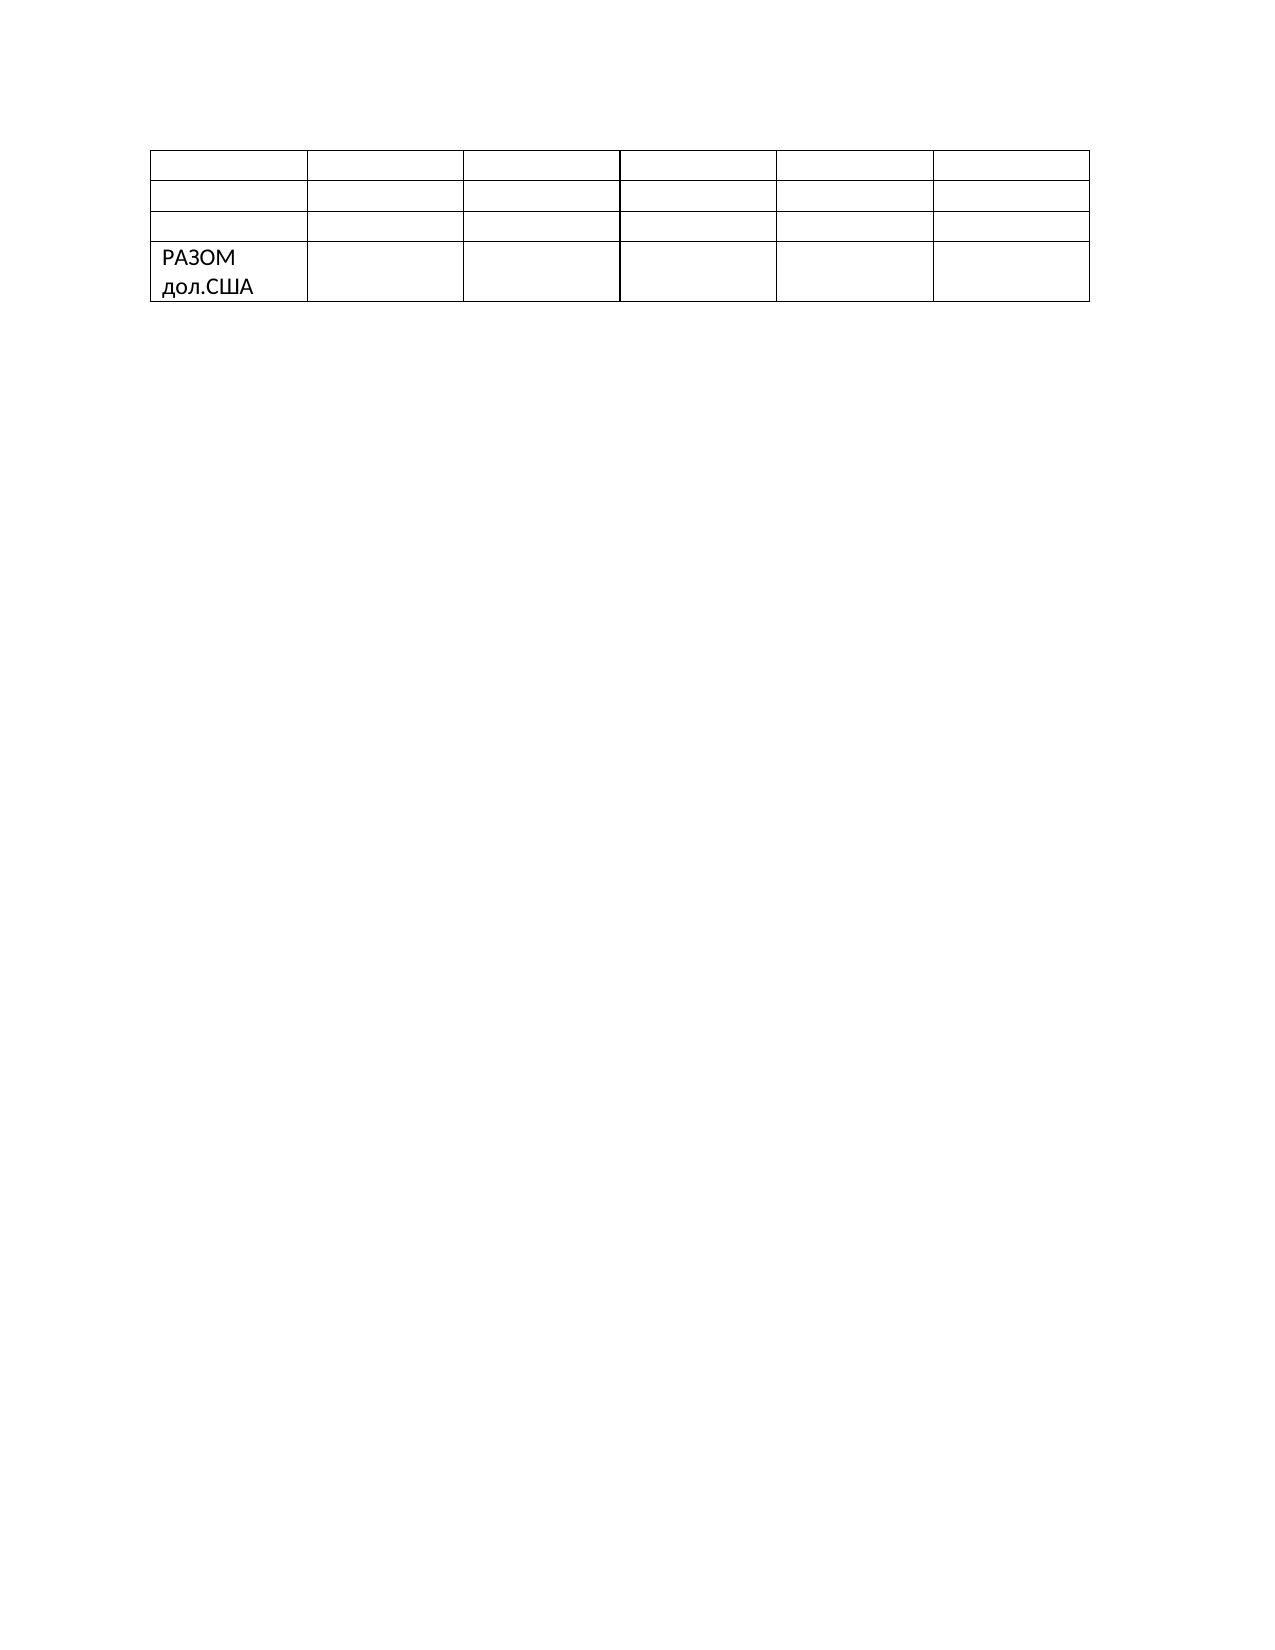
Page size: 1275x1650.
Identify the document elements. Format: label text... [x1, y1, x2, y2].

table_cell [934, 151, 1089, 180]
table_cell [308, 242, 463, 301]
table_cell [621, 212, 776, 241]
table_cell [934, 242, 1089, 301]
table_cell [934, 181, 1089, 211]
table_cell [308, 151, 463, 180]
table_cell [777, 151, 933, 180]
table_cell [308, 212, 463, 241]
table_cell [621, 151, 776, 180]
table_cell [464, 151, 619, 180]
table_cell [621, 242, 776, 301]
table_cell [621, 181, 776, 211]
table_cell [777, 242, 933, 301]
table_cell [934, 212, 1089, 241]
table_cell РАЗОМ дол.США [151, 242, 307, 301]
table_cell [151, 151, 307, 180]
table_cell [464, 212, 619, 241]
table_cell [777, 212, 933, 241]
table_cell [151, 181, 307, 211]
table_cell [151, 212, 307, 241]
table_cell [464, 181, 619, 211]
table_cell [464, 242, 619, 301]
table_cell [308, 181, 463, 211]
table_cell [777, 181, 933, 211]
